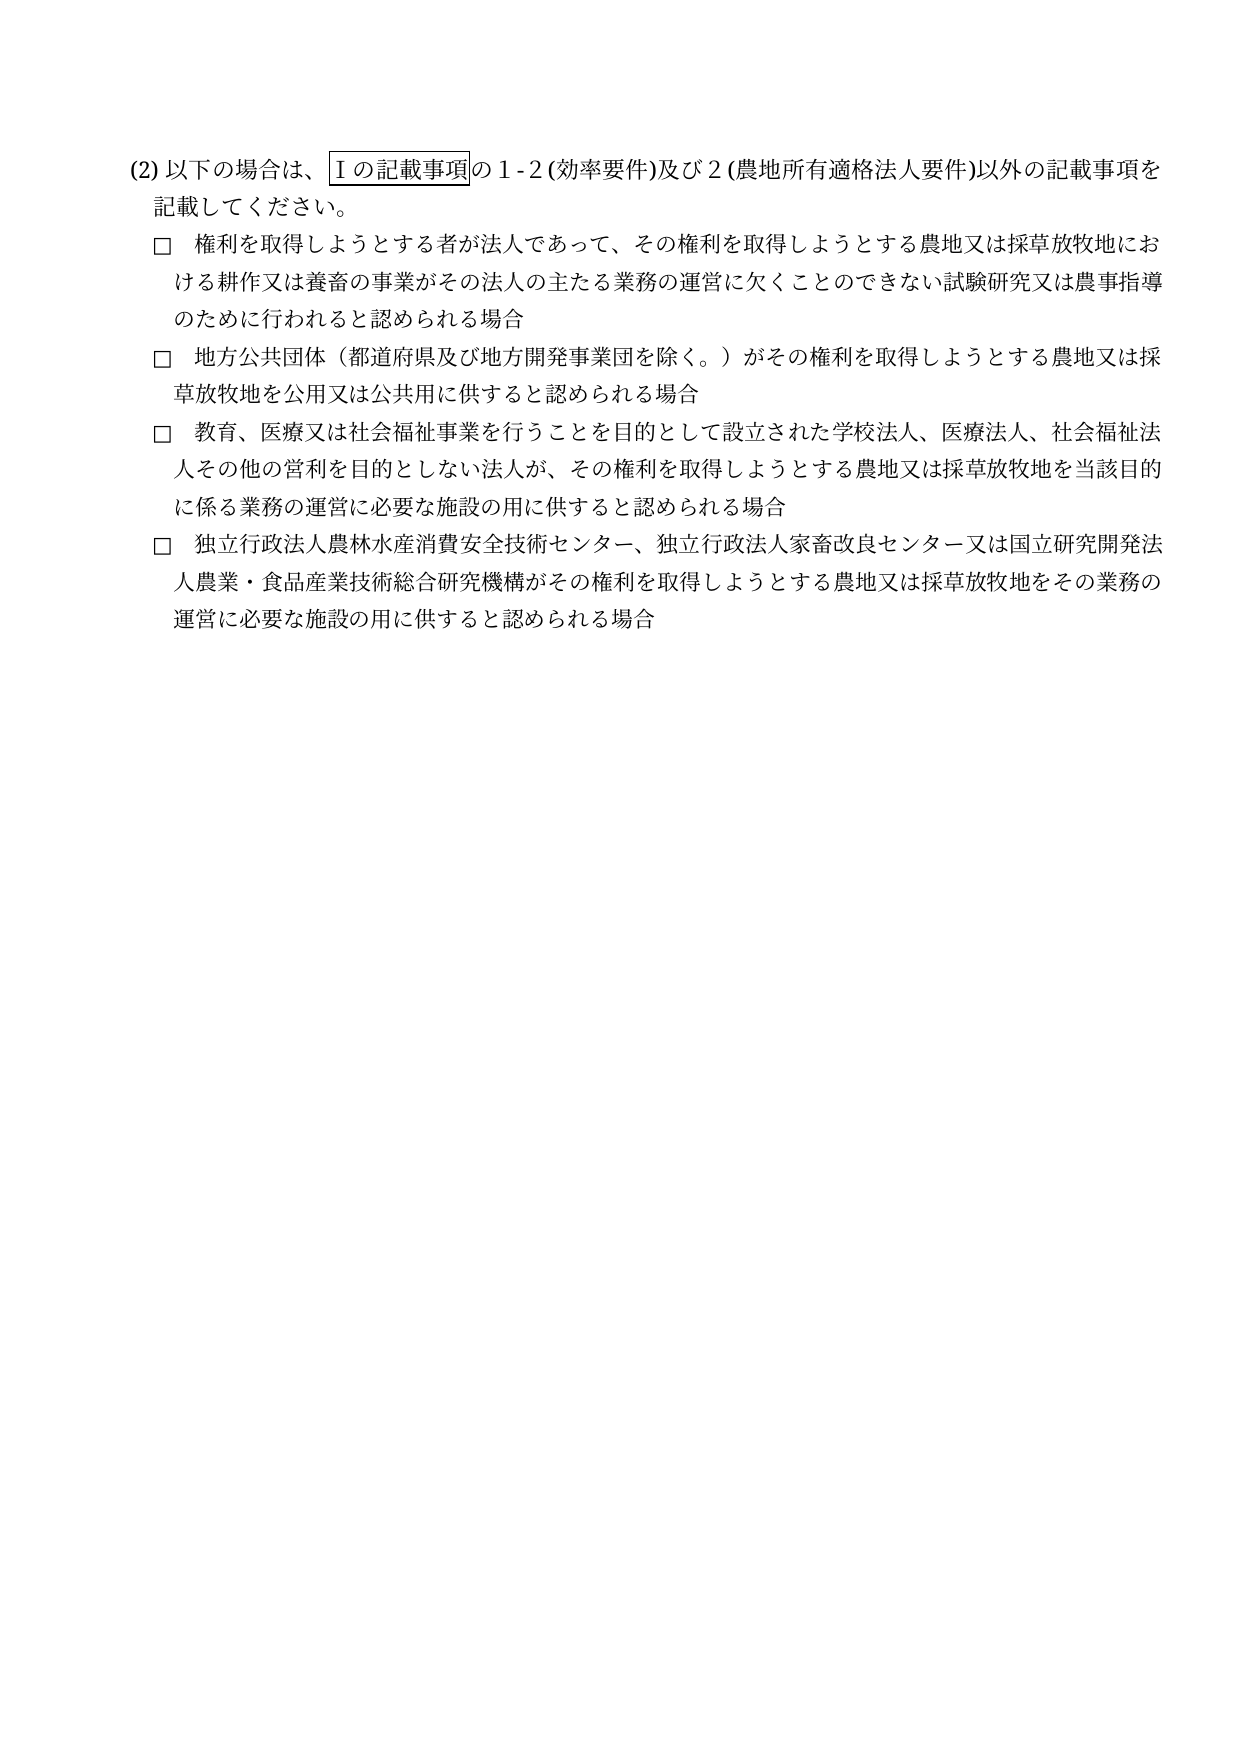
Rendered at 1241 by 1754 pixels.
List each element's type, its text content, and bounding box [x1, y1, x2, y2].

text (2) 以下の場合は、Ⅰの記載事項の１-２(効率要件)及び２(農地所有適格法人要件)以外の記載事項を記載してください。 [130, 149, 1163, 224]
text □ 教育、医療又は社会福祉事業を行うことを目的として設立された学校法人、医療法人、社会福祉法人その他の営利を目的としない法人が、その権利を取得しようとする農地又は採草放牧地を当該目的に係る業務の運営に必要な施設の用に供すると認められる場合 [152, 412, 1163, 524]
text □ 独立行政法人農林水産消費安全技術センター、独立行政法人家畜改良センター又は国立研究開発法人農業・食品産業技術総合研究機構がその権利を取得しようとする農地又は採草放牧地をその業務の運営に必要な施設の用に供すると認められる場合 [152, 524, 1163, 637]
text □ 地方公共団体（都道府県及び地方開発事業団を除く。）がその権利を取得しようとする農地又は採草放牧地を公用又は公共用に供すると認められる場合 [152, 337, 1163, 412]
text □ 権利を取得しようとする者が法人であって、その権利を取得しようとする農地又は採草放牧地における耕作又は養畜の事業がその法人の主たる業務の運営に欠くことのできない試験研究又は農事指導のために行われると認められる場合 [152, 224, 1163, 337]
